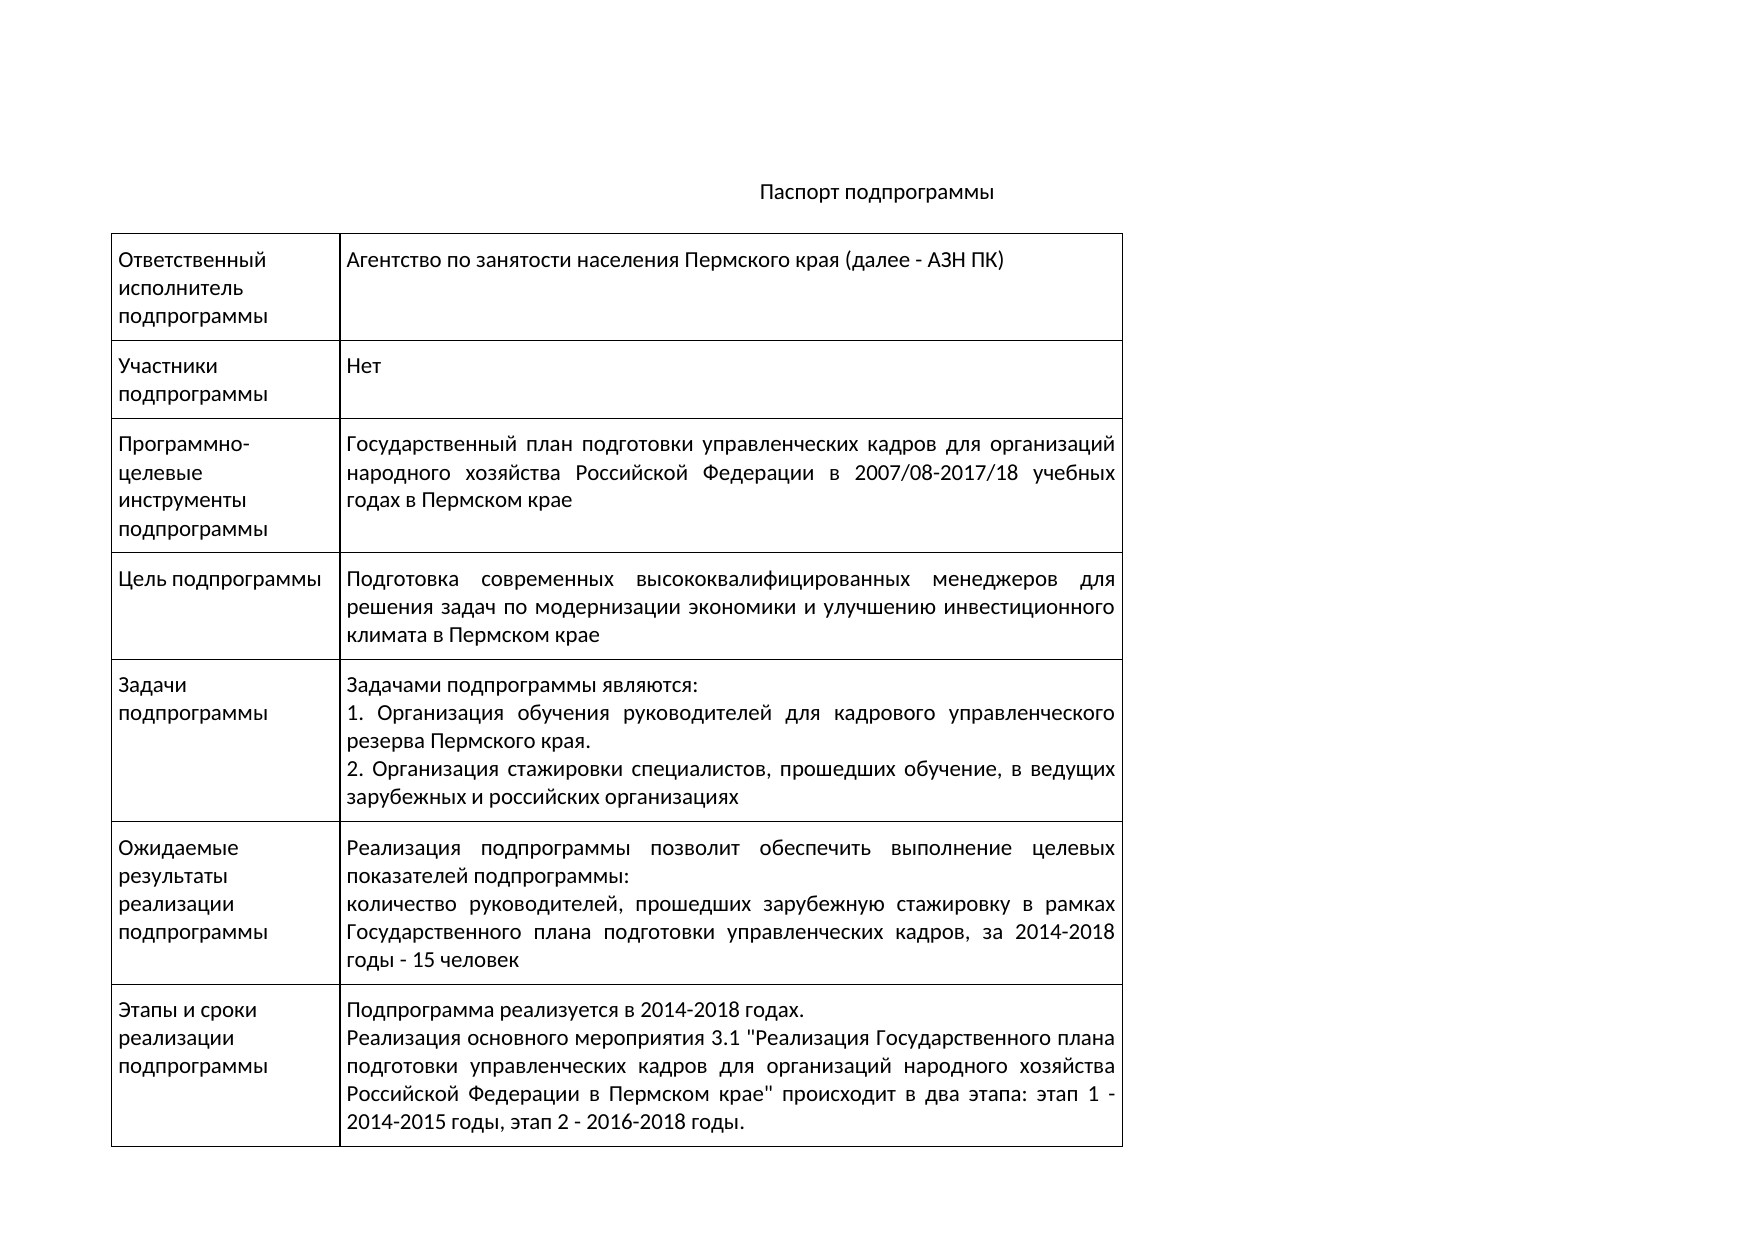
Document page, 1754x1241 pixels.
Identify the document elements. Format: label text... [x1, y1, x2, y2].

table_cell Задачами подпрограммы являются: 1. Организация обучения руководителей для кадрового управленческого резерва Пермского края. 2. Организация стажировки специалистов, прошедших обучение, в ведущих зарубежных и российских организациях [341, 660, 1122, 821]
table_cell Государственный план подготовки управленческих кадров для организаций народного хозяйства Российской Федерации в 2007/08-2017/18 учебных годах в Пермском крае [341, 419, 1122, 552]
text Паспорт подпрограммы [118, 177, 1636, 205]
table_cell Ожидаемые результаты реализации подпрограммы [112, 822, 339, 983]
table_header Ответственный исполнитель подпрограммы [112, 234, 339, 339]
table_cell Нет [341, 341, 1122, 418]
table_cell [112, 985, 339, 1146]
table_cell Программно-целевые инструменты подпрограммы [112, 419, 339, 552]
table_cell Цель подпрограммы [112, 553, 339, 659]
table_cell Задачи подпрограммы [112, 660, 339, 821]
table_header Агентство по занятости населения Пермского края (далее - АЗН ПК) [341, 234, 1122, 339]
table_cell Участники подпрограммы [112, 341, 339, 418]
table_cell Подготовка современных высококвалифицированных менеджеров для решения задач по модернизации экономики и улучшению инвестиционного климата в Пермском крае [341, 553, 1122, 659]
table_cell Реализация подпрограммы позволит обеспечить выполнение целевых показателей подпрограммы: количество руководителей, прошедших зарубежную стажировку в рамках Государственного плана подготовки управленческих кадров, за 2014-2018 годы - 15 человек [341, 822, 1122, 983]
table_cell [341, 985, 1122, 1146]
